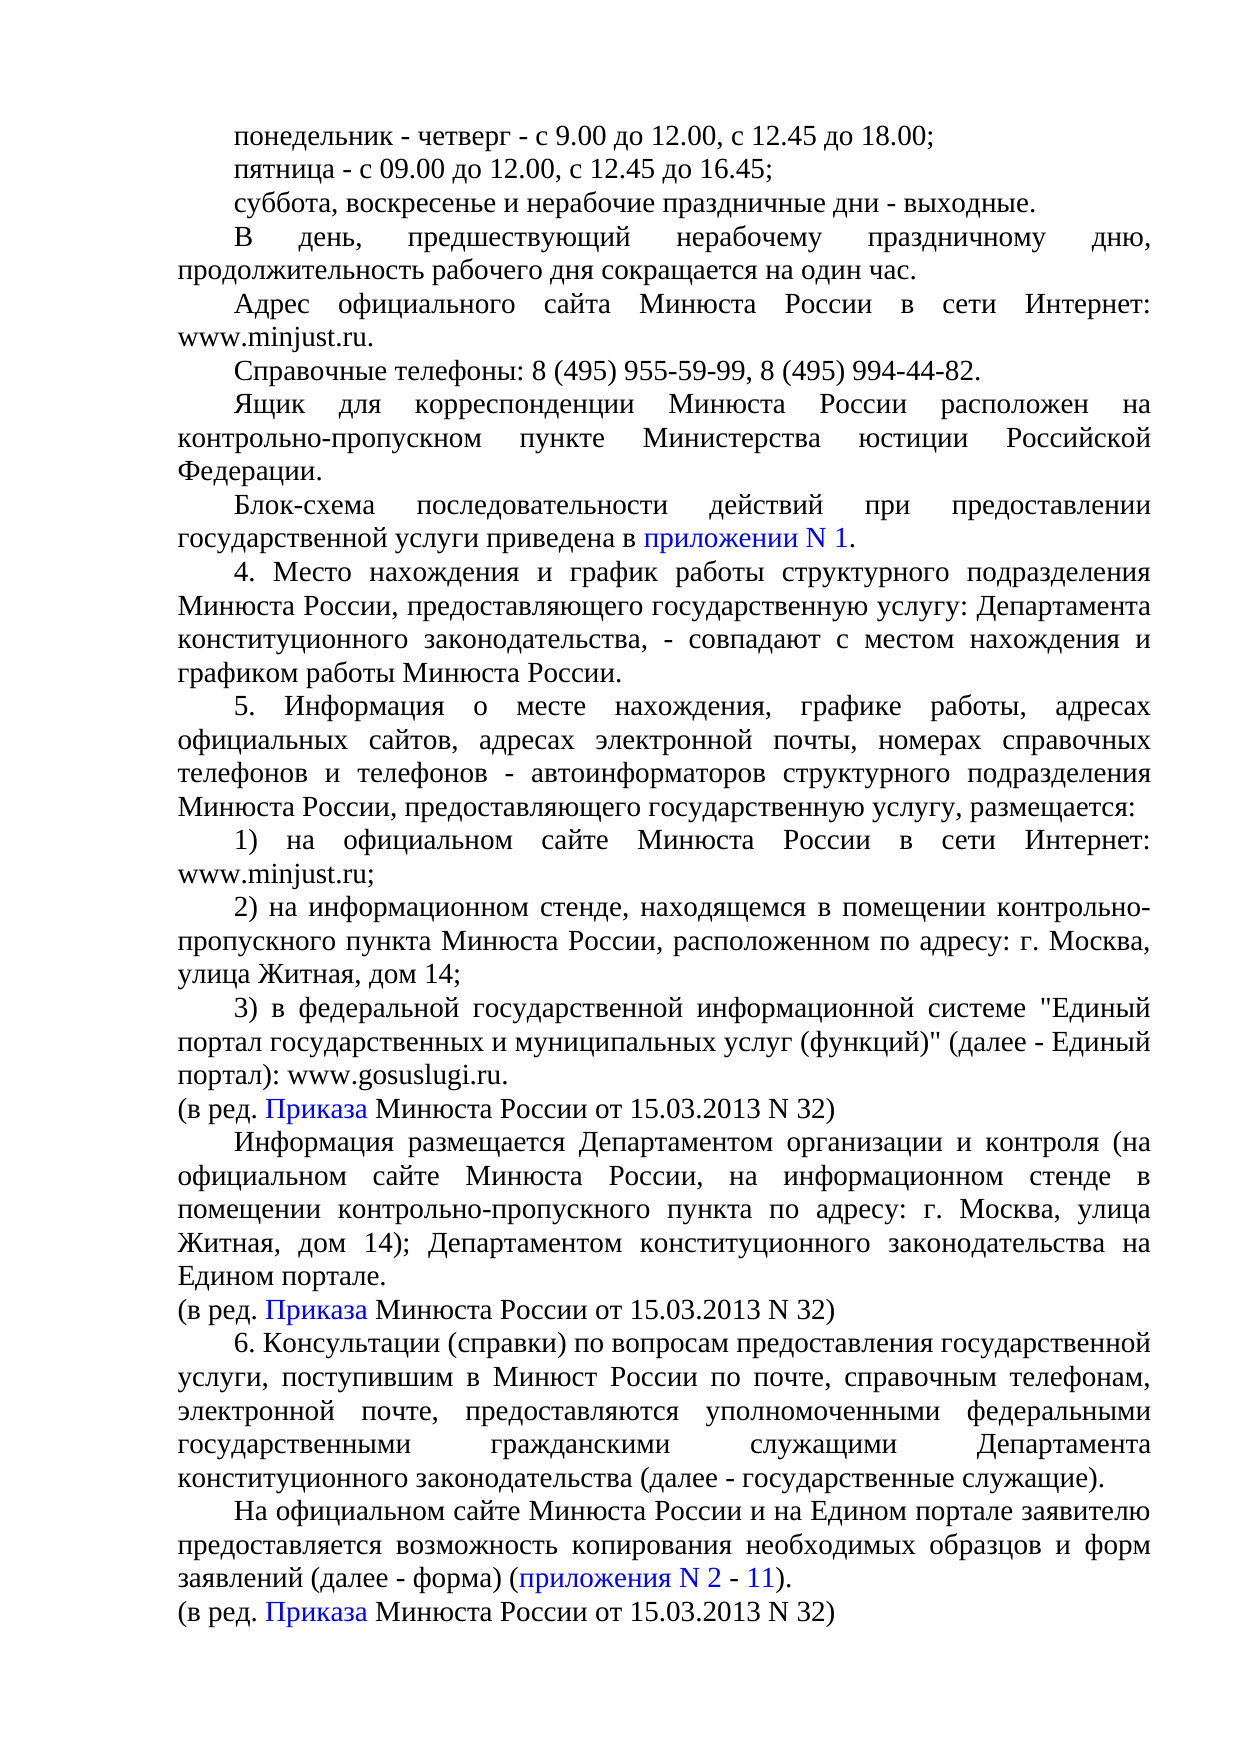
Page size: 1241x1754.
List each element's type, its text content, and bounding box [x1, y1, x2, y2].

text 6. Консультации (справки) по вопросам предоставления государственной услуги, поступившим в Минюст России по почте, справочным телефонам, электронной почте, предоставляются уполномоченными федеральными государственными гражданскими служащими Департамента конституционного законодательства (далее - государственные служащие). [177, 1326, 1152, 1493]
text 5. Информация о месте нахождения, графике работы, адресах официальных сайтов, адресах электронной почты, номерах справочных телефонов и телефонов - автоинформаторов структурного подразделения Минюста России, предоставляющего государственную услугу, размещается: [177, 688, 1152, 822]
text Блок-схема последовательности действий при предоставлении государственной услуги приведена в приложении N 1. [177, 487, 1152, 554]
text Справочные телефоны: 8 (495) 955-59-99, 8 (495) 994-44-82. [177, 353, 1152, 386]
text Ящик для корреспонденции Минюста России расположен на контрольно-пропускном пункте Министерства юстиции Российской Федерации. [177, 386, 1152, 487]
text пятница - с 09.00 до 12.00, с 12.45 до 16.45; [177, 152, 1152, 185]
text В день, предшествующий нерабочему праздничному дню, продолжительность рабочего дня сокращается на один час. [177, 219, 1152, 286]
text Адрес официального сайта Минюста России в сети Интернет: www.minjust.ru. [177, 286, 1152, 353]
text суббота, воскресенье и нерабочие праздничные дни - выходные. [177, 185, 1152, 219]
text На официальном сайте Минюста России и на Едином портале заявителю предоставляется возможность копирования необходимых образцов и форм заявлений (далее - форма) (приложения N 2 - 11). [177, 1493, 1152, 1594]
text понедельник - четверг - с 9.00 до 12.00, с 12.45 до 18.00; [177, 118, 1152, 152]
text (в ред. Приказа Минюста России от 15.03.2013 N 32) [177, 1091, 1152, 1124]
text 3) в федеральной государственной информационной системе "Единый портал государственных и муниципальных услуг (функций)" (далее - Единый портал): www.gosuslugi.ru. [177, 990, 1152, 1091]
text 1) на официальном сайте Минюста России в сети Интернет: www.minjust.ru; [177, 822, 1152, 889]
text (в ред. Приказа Минюста России от 15.03.2013 N 32) [177, 1594, 1152, 1627]
text 4. Место нахождения и график работы структурного подразделения Минюста России, предоставляющего государственную услугу: Департамента конституционного законодательства, - совпадают с местом нахождения и графиком работы Минюста России. [177, 554, 1152, 688]
text (в ред. Приказа Минюста России от 15.03.2013 N 32) [177, 1292, 1152, 1326]
text Информация размещается Департаментом организации и контроля (на официальном сайте Минюста России, на информационном стенде в помещении контрольно-пропускного пункта по адресу: г. Москва, улица Житная, дом 14); Департаментом конституционного законодательства на Едином портале. [177, 1124, 1152, 1292]
text 2) на информационном стенде, находящемся в помещении контрольно-пропускного пункта Минюста России, расположенном по адресу: г. Москва, улица Житная, дом 14; [177, 889, 1152, 990]
